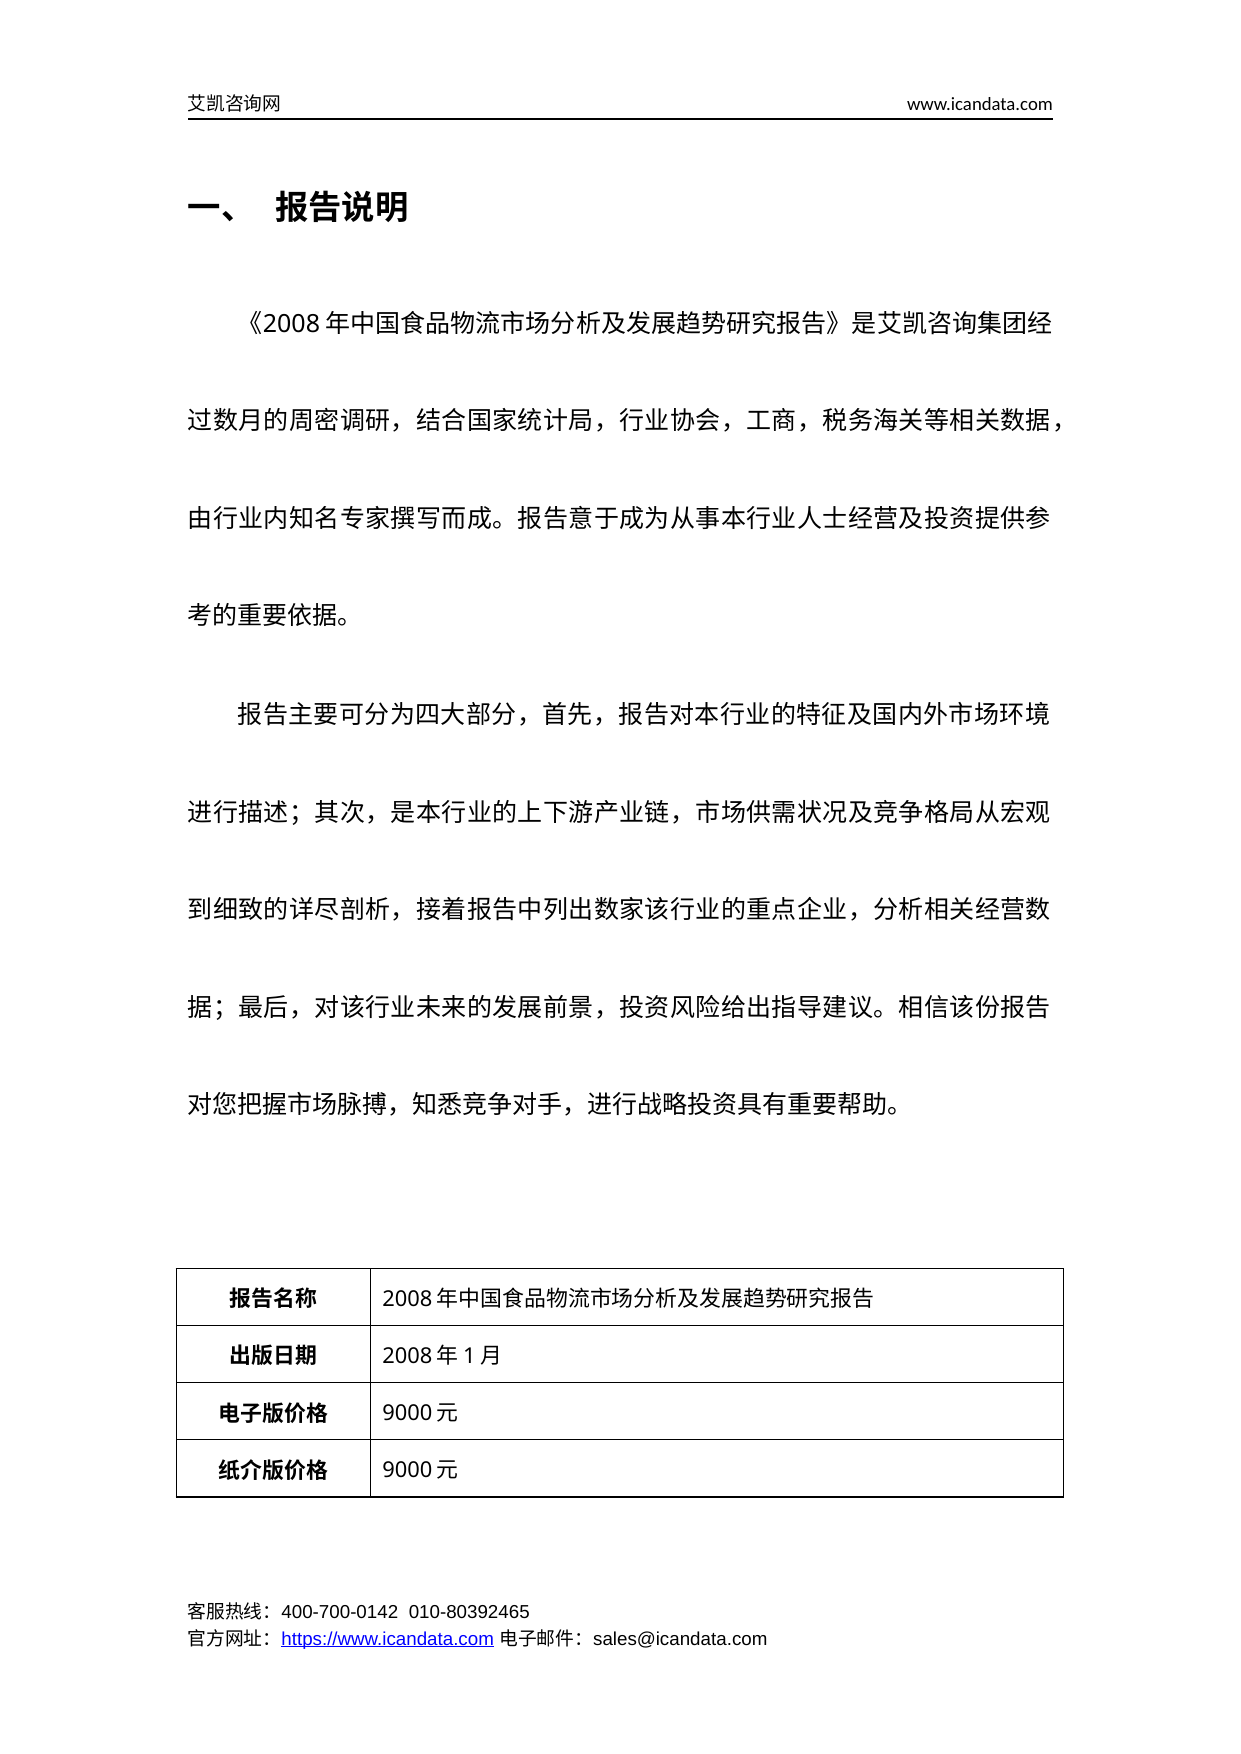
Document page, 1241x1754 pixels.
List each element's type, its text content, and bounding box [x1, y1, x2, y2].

subtitle 报告说明 [187, 172, 1053, 237]
table_cell 9000元 [371, 1440, 1063, 1496]
table_header 2008年中国食品物流市场分析及发展趋势研究报告 [371, 1269, 1063, 1325]
table_cell 2008年1月 [371, 1326, 1063, 1382]
table_cell 纸介版价格 [177, 1440, 370, 1496]
table_cell 9000元 [371, 1383, 1063, 1439]
text 《2008年中国食品物流市场分析及发展趋势研究报告》是艾凯咨询集团经过数月的周密调研，结合国家统计局，行业协会，工商，税务海关等相关数据，由行业内知名专家撰写而成。报告意于成为从事本行业人士经营及投资提供参考的重要依据。 [187, 289, 1053, 646]
table_header 报告名称 [177, 1269, 370, 1325]
table_cell 出版日期 [177, 1326, 370, 1382]
table_cell 电子版价格 [177, 1383, 370, 1439]
text 报告主要可分为四大部分，首先，报告对本行业的特征及国内外市场环境进行描述；其次，是本行业的上下游产业链，市场供需状况及竞争格局从宏观到细致的详尽剖析，接着报告中列出数家该行业的重点企业，分析相关经营数据；最后，对该行业未来的发展前景，投资风险给出指导建议。相信该份报告对您把握市场脉搏，知悉竞争对手，进行战略投资具有重要帮助。 [187, 681, 1053, 1136]
